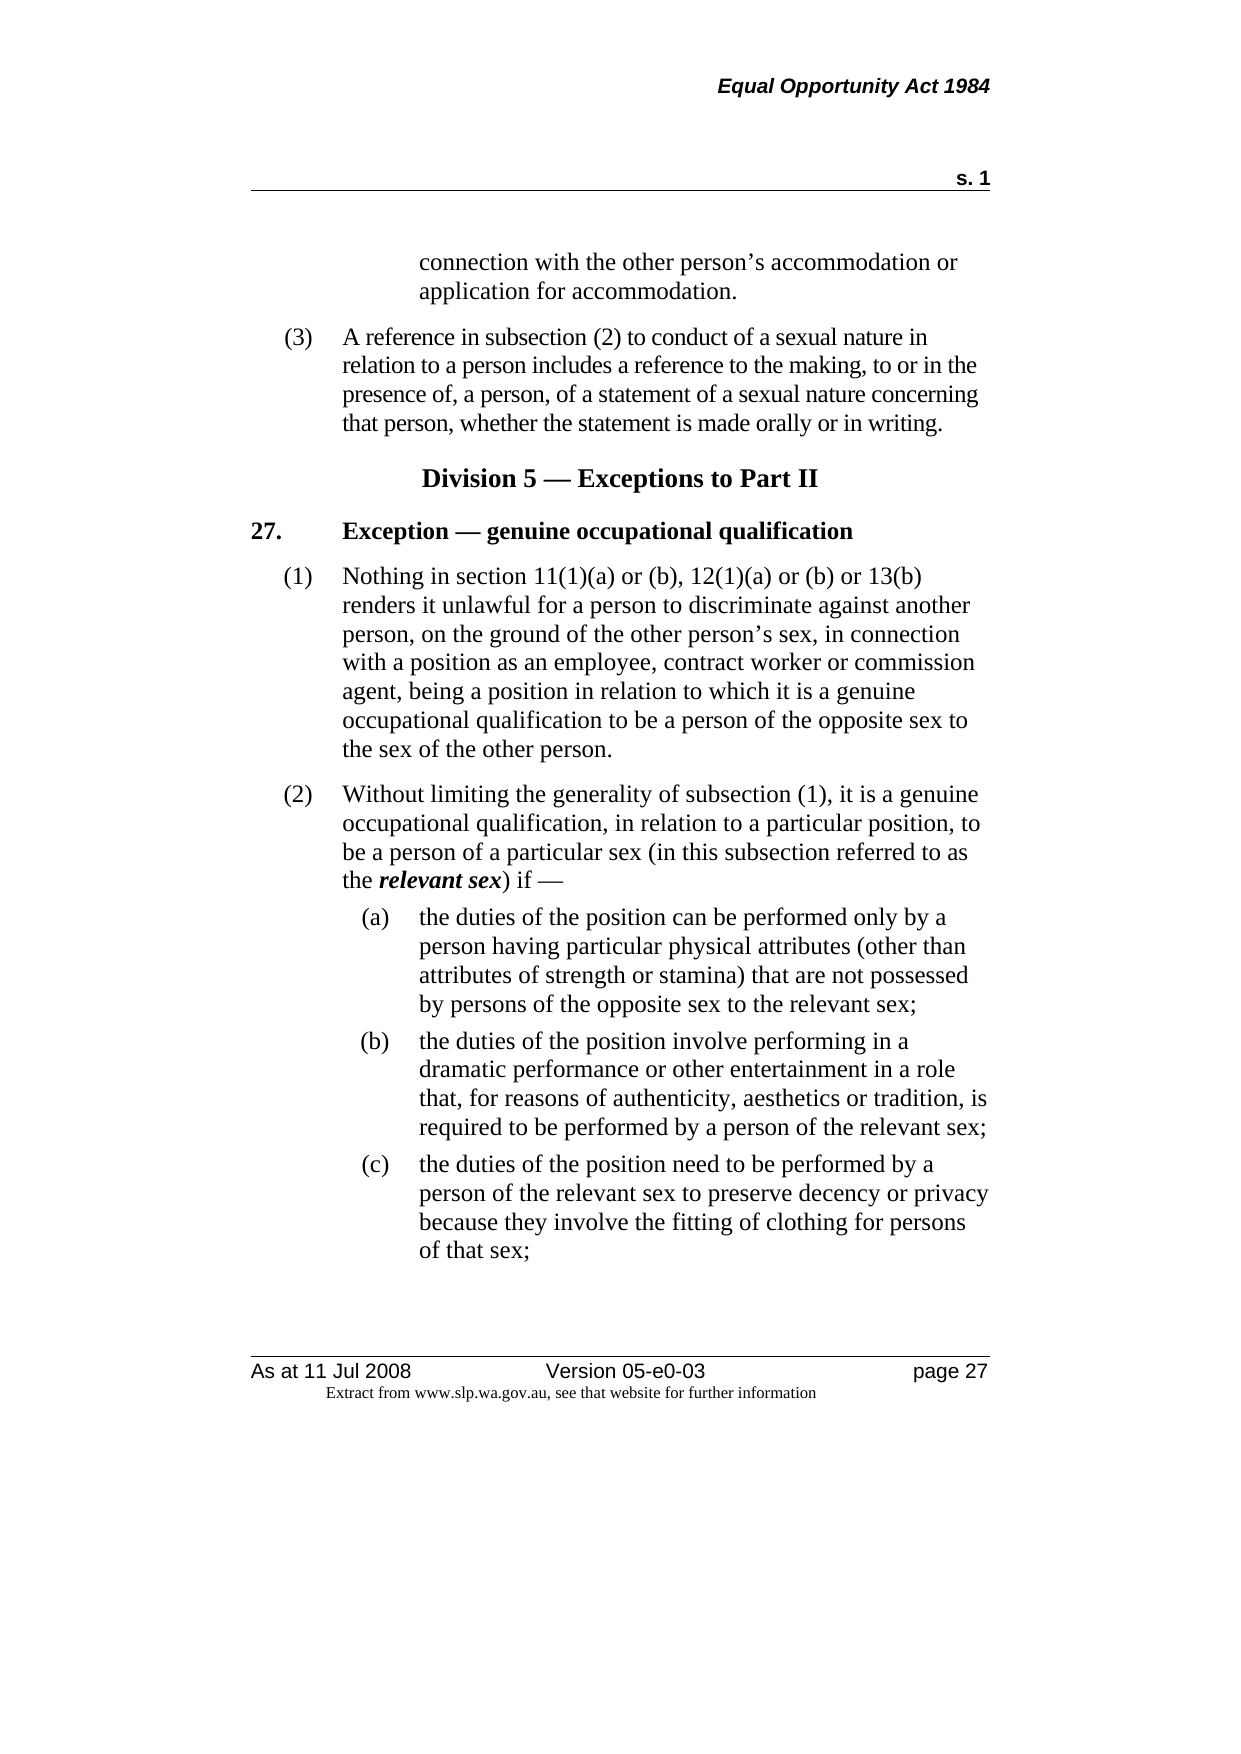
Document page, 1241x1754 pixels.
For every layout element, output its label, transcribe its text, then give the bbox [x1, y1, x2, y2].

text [251, 247, 990, 305]
subtitle 27. Exception — genuine occupational qualification [251, 516, 990, 544]
text (b) the duties of the position involve performing in a dramatic performance or other entertainment in a role that, for reasons of authenticity, aesthetics or tradition, is required to be performed by a person of the relevant sex; [251, 1026, 990, 1141]
text (c) the duties of the position need to be performed by a person of the relevant sex to preserve decency or privacy because they involve the fitting of clothing for persons of that sex; [251, 1149, 990, 1264]
text (1) Nothing in section 11(1)(a) or (b), 12(1)(a) or (b) or 13(b) renders it unlawful for a person to discriminate against another person, on the ground of the other person’s sex, in connection with a position as an employee, contract worker or commission agent, being a position in relation to which it is a genuine occupational qualification to be a person of the opposite sex to the sex of the other person. [251, 561, 990, 762]
subtitle Division 5 — Exceptions to Part II [251, 462, 990, 493]
text (3) A reference in subsection (2) to conduct of a sexual nature in relation to a person includes a reference to the making, to or in the presence of, a person, of a statement of a sexual nature concerning that person, whether the statement is made orally or in writing. [251, 322, 990, 437]
text (2) Without limiting the generality of subsection (1), it is a genuine occupational qualification, in relation to a particular position, to be a person of a particular sex (in this subsection referred to as the relevant sex) if — [251, 779, 990, 894]
text (a) the duties of the position can be performed only by a person having particular physical attributes (other than attributes of strength or stamina) that are not possessed by persons of the opposite sex to the relevant sex; [251, 902, 990, 1017]
